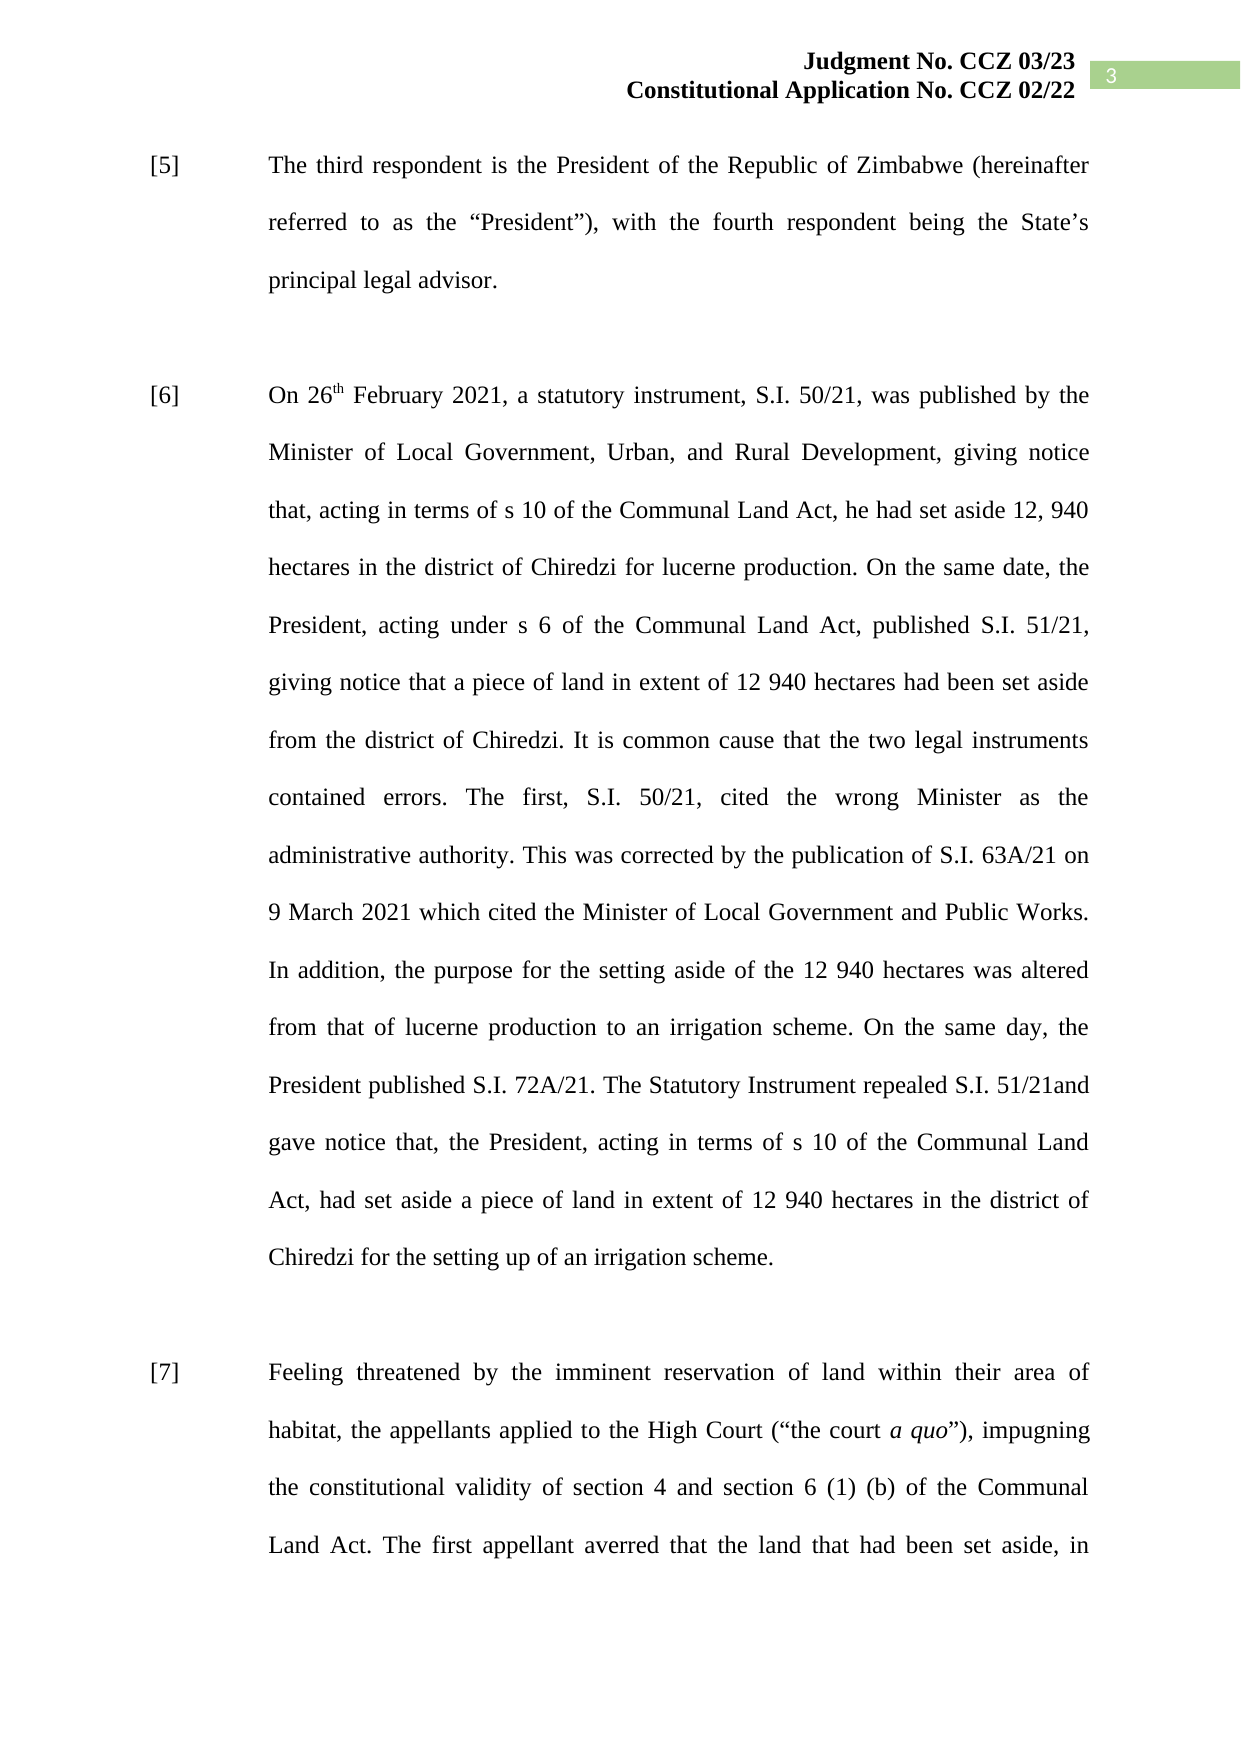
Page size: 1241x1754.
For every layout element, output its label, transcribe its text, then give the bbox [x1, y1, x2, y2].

text [6] On 26th February 2021, a statutory instrument, S.I. 50/21, was published by the Minister of Local Government, Urban, and Rural Development, giving notice that, acting in terms of s 10 of the Communal Land Act, he had set aside 12, 940 hectares in the district of Chiredzi for lucerne production. On the same date, the President, acting under s 6 of the Communal Land Act, published S.I. 51/21, giving notice that a piece of land in extent of 12 940 hectares had been set aside from the district of Chiredzi. It is common cause that the two legal instruments contained errors. The first, S.I. 50/21, cited the wrong Minister as the administrative authority. This was corrected by the publication of S.I. 63A/21 on 9 March 2021 which cited the Minister of Local Government and Public Works. In addition, the purpose for the setting aside of the 12 940 hectares was altered from that of lucerne production to an irrigation scheme. On the same day, the President published S.I. 72A/21. The Statutory Instrument repealed S.I. 51/21and gave notice that, the President, acting in terms of s 10 of the Communal Land Act, had set aside a piece of land in extent of 12 940 hectares in the district of Chiredzi for the setting up of an irrigation scheme. [150, 380, 1090, 1271]
text [5] The third respondent is the President of the Republic of Zimbabwe (hereinafter referred to as the “President”), with the fourth respondent being the State’s principal legal advisor. [150, 150, 1090, 294]
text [150, 1357, 1090, 1559]
